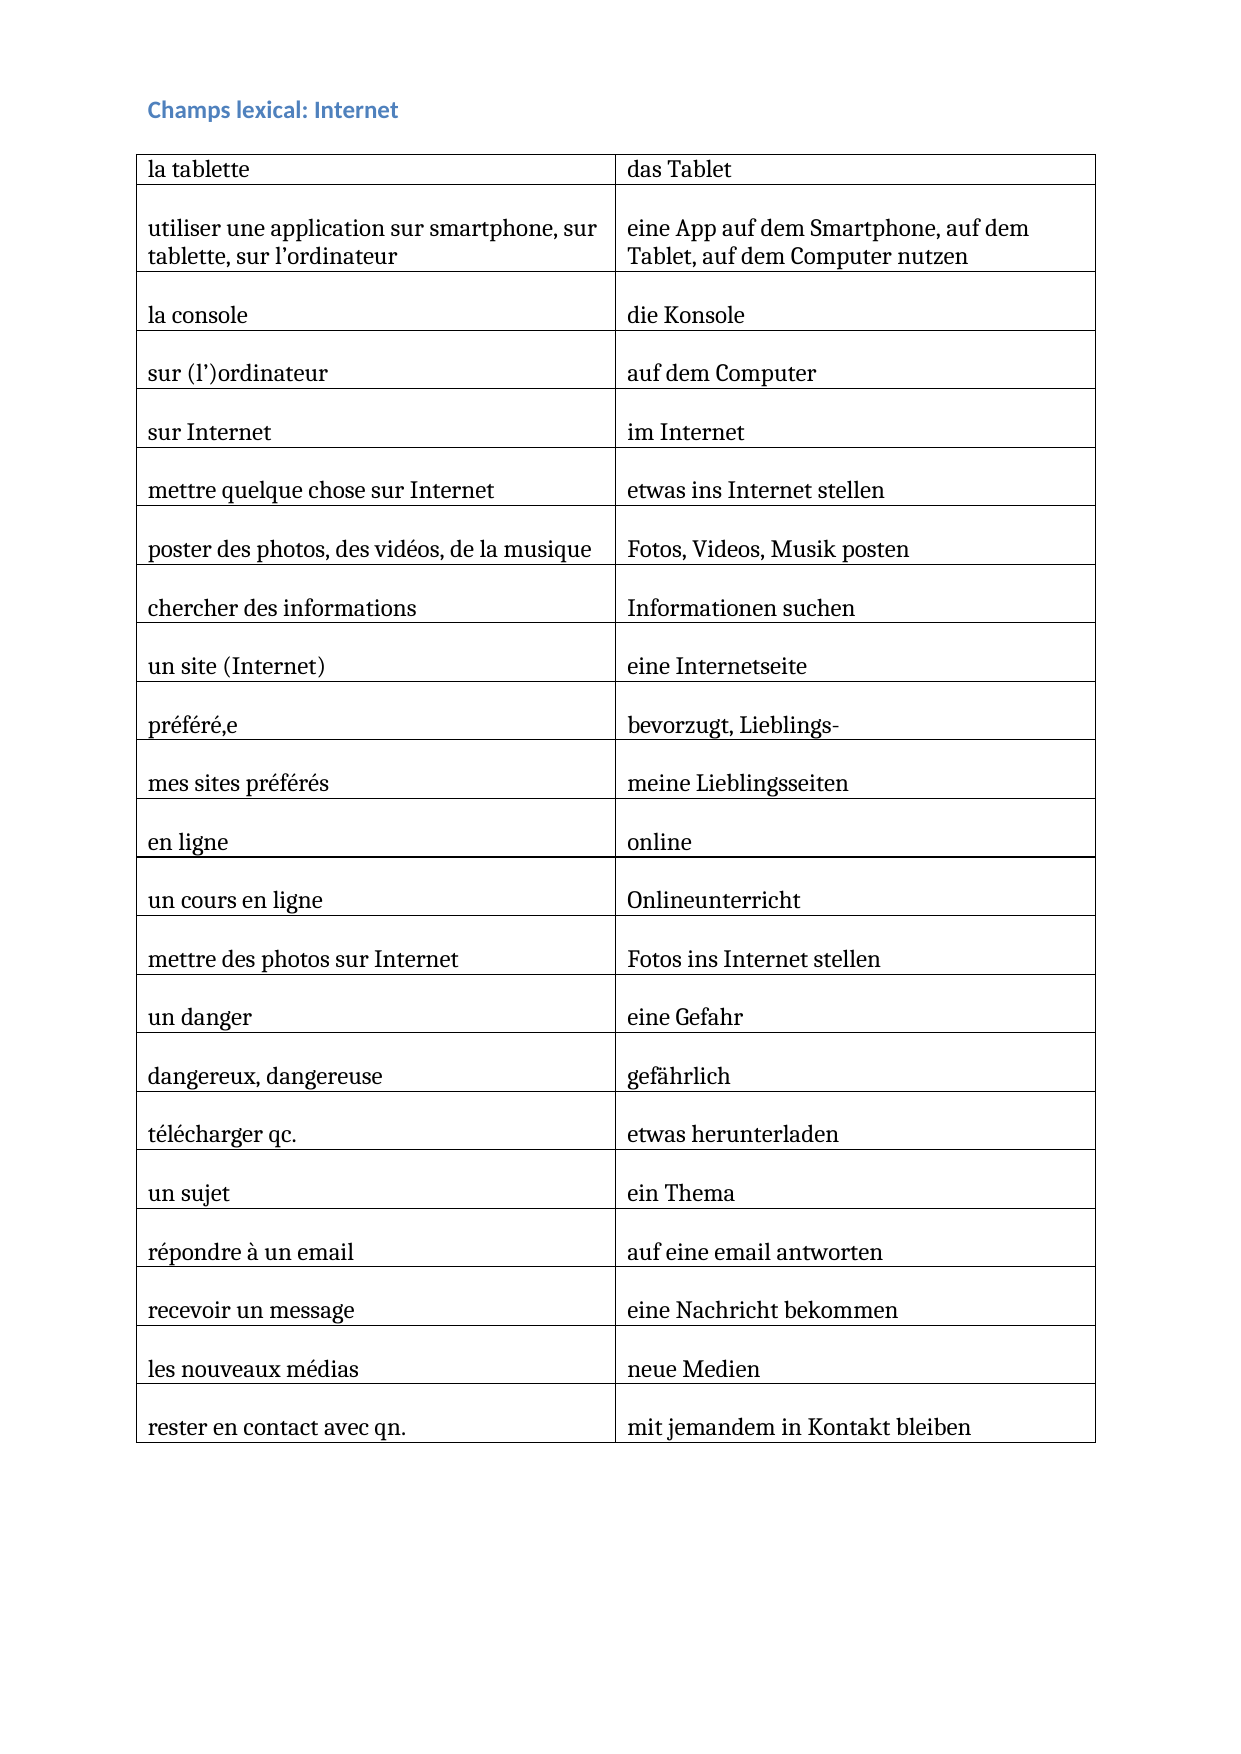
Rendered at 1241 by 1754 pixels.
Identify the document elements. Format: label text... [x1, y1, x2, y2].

table_cell ein Thema [616, 1150, 1095, 1208]
table_cell auf eine email antworten [616, 1209, 1095, 1266]
table_cell répondre à un email [137, 1209, 615, 1266]
table_cell das Tablet [616, 155, 1095, 184]
table_cell les nouveaux médias [137, 1326, 615, 1383]
table_cell poster des photos, des vidéos, de la musique [137, 506, 615, 564]
table_cell recevoir un message [137, 1267, 615, 1325]
table_cell Fotos, Videos, Musik posten [616, 506, 1095, 564]
table_cell rester en contact avec qn. [137, 1384, 615, 1442]
table_cell préféré,e [137, 682, 615, 739]
table_cell mit jemandem in Kontakt bleiben [616, 1384, 1095, 1442]
table_cell utiliser une application sur smartphone, sur tablette, sur l’ordinateur [137, 185, 615, 271]
table_cell gefährlich [616, 1033, 1095, 1091]
table_cell dangereux, dangereuse [137, 1033, 615, 1091]
table_cell la console [137, 272, 615, 329]
table_cell Informationen suchen [616, 565, 1095, 622]
table_cell un cours en ligne [137, 858, 615, 915]
table_cell mettre des photos sur Internet [137, 916, 615, 973]
table_cell un danger [137, 975, 615, 1032]
table_cell eine Internetseite [616, 623, 1095, 681]
table_cell etwas ins Internet stellen [616, 448, 1095, 505]
table_cell sur (l’)ordinateur [137, 331, 615, 388]
table_cell die Konsole [616, 272, 1095, 329]
table_cell eine Nachricht bekommen [616, 1267, 1095, 1325]
table_cell online [616, 799, 1095, 856]
table_cell un site (Internet) [137, 623, 615, 681]
table_cell etwas herunterladen [616, 1092, 1095, 1149]
table_cell télécharger qc. [137, 1092, 615, 1149]
table_cell eine App auf dem Smartphone, auf dem Tablet, auf dem Computer nutzen [616, 185, 1095, 271]
table_cell sur Internet [137, 389, 615, 447]
table_cell chercher des informations [137, 565, 615, 622]
table_cell bevorzugt, Lieblings- [616, 682, 1095, 739]
table_cell mettre quelque chose sur Internet [137, 448, 615, 505]
table_cell meine Lieblingsseiten [616, 740, 1095, 798]
table_cell eine Gefahr [616, 975, 1095, 1032]
table_cell en ligne [137, 799, 615, 856]
table_cell Onlineunterricht [616, 858, 1095, 915]
table_cell la tablette [137, 155, 615, 184]
table_cell un sujet [137, 1150, 615, 1208]
table_cell mes sites préférés [137, 740, 615, 798]
table_cell auf dem Computer [616, 331, 1095, 388]
table_cell neue Medien [616, 1326, 1095, 1383]
table_cell im Internet [616, 389, 1095, 447]
table_cell Fotos ins Internet stellen [616, 916, 1095, 973]
